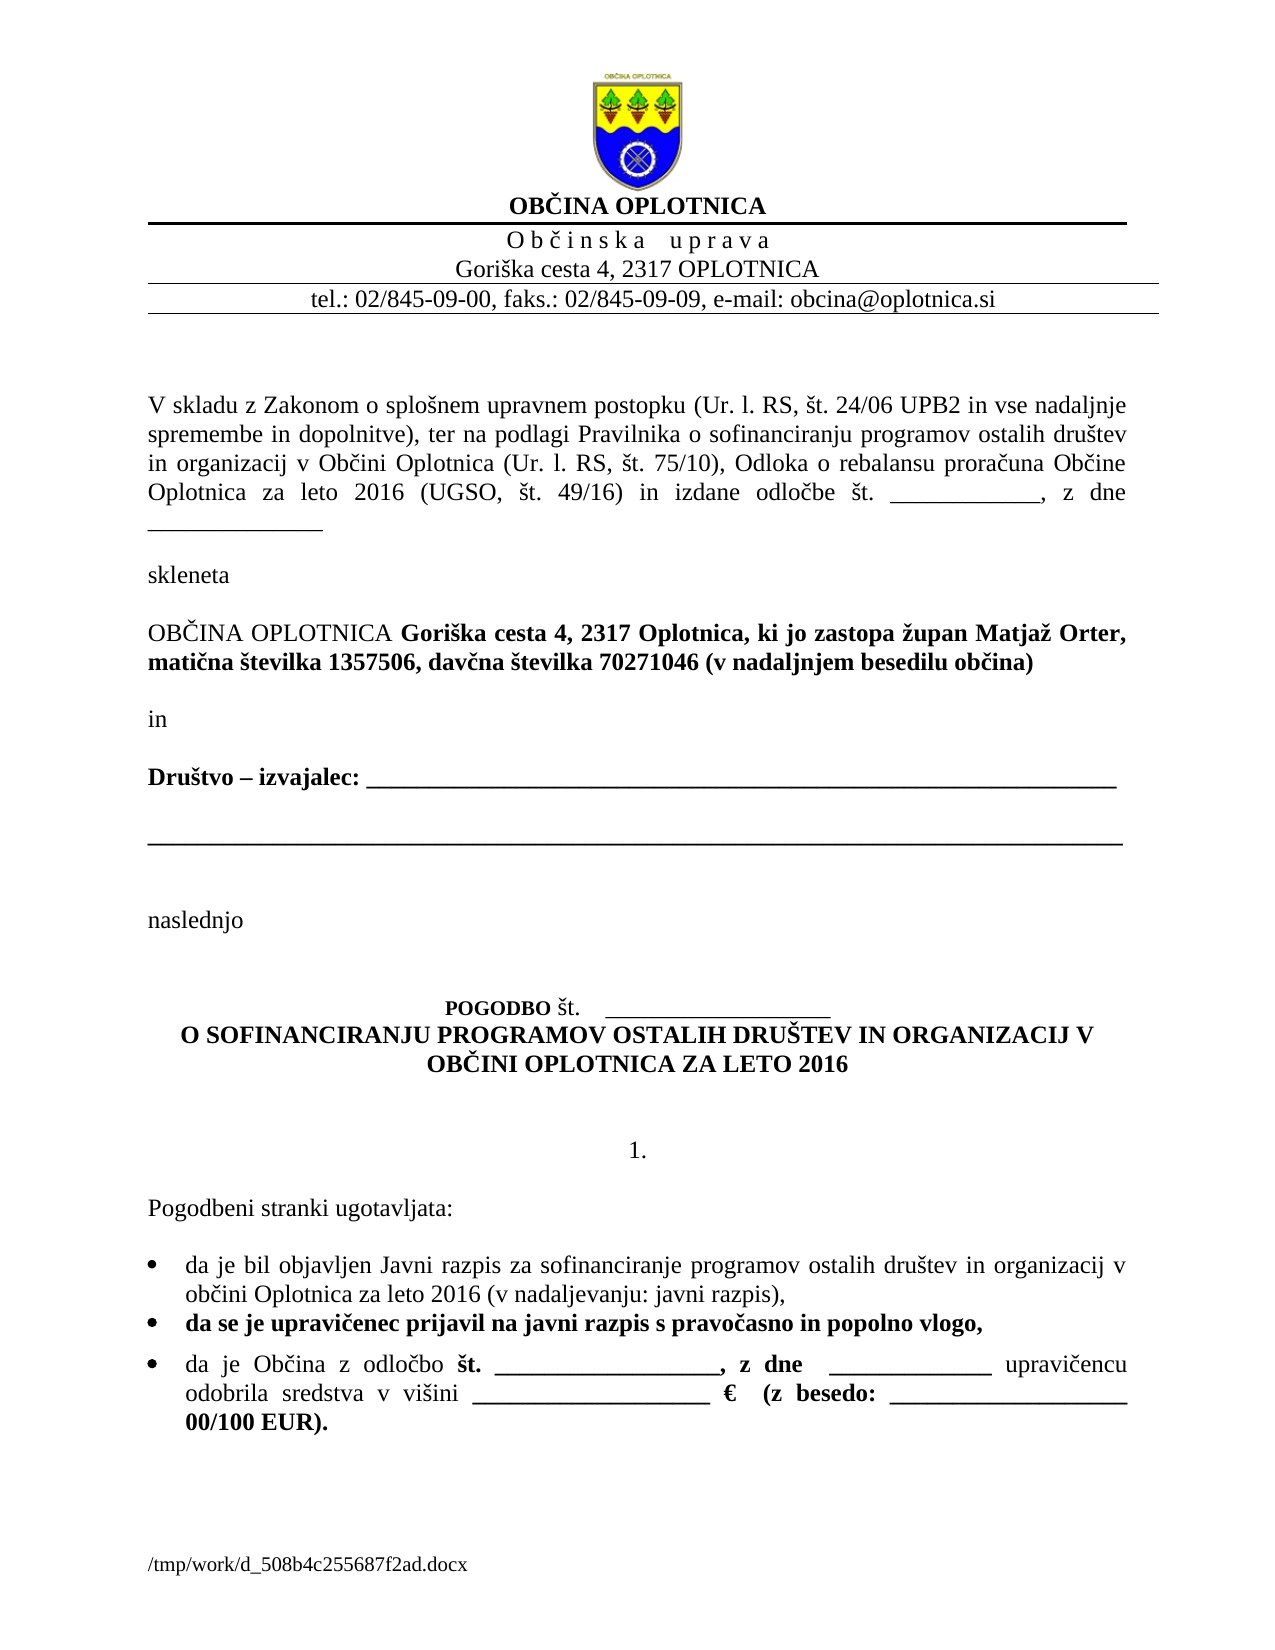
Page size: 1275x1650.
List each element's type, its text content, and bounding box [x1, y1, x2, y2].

text V skladu z Zakonom o splošnem upravnem postopku (Ur. l. RS, št. 24/06 UPB2 in vse nadaljnje spremembe in dopolnitve), ter na podlagi Pravilnika o sofinanciranju programov ostalih društev in organizacij v Občini Oplotnica (Ur. l. RS, št. 75/10), Odloka o rebalansu proračuna Občine Oplotnica za leto 2016 (UGSO, št. 49/16) in izdane odločbe št. ____________, z dne ______________ [148, 390, 1127, 534]
text Pogodbeni stranki ugotavljata: [148, 1193, 1127, 1222]
text POGODBO št. __________________ [148, 992, 1127, 1020]
text 1. [148, 1135, 1127, 1164]
list da se je upravičenec prijavil na javni razpis s pravočasno in popolno vlogo, [148, 1308, 1127, 1337]
list da je Občina z odločbo št. __________________, z dne _____________ upravičencu odobrila sredstva v višini ___________________ € (z besedo: ___________________ 00/100 EUR). [148, 1349, 1127, 1435]
text ______________________________________________________________________________ [148, 819, 1127, 848]
picture [592, 73, 683, 192]
text in [148, 704, 1127, 733]
text skleneta [148, 560, 1127, 589]
list da je bil objavljen Javni razpis za sofinanciranje programov ostalih društev in organizacij v občini Oplotnica za leto 2016 (v nadaljevanju: javni razpis), [148, 1250, 1127, 1308]
text Društvo – izvajalec: ____________________________________________________________ [148, 762, 1127, 790]
text O SOFINANCIRANJU PROGRAMOV OSTALIH DRUŠTEV IN ORGANIZACIJ V OBČINI OPLOTNICA ZA LETO 2016 [148, 1020, 1127, 1078]
text naslednjo [148, 905, 1127, 934]
text OBČINA OPLOTNICA Goriška cesta 4, 2317 Oplotnica, ki jo zastopa župan Matjaž Orter, matična številka 1357506, davčna številka 70271046 (v nadaljnjem besedilu občina) [148, 618, 1127, 675]
